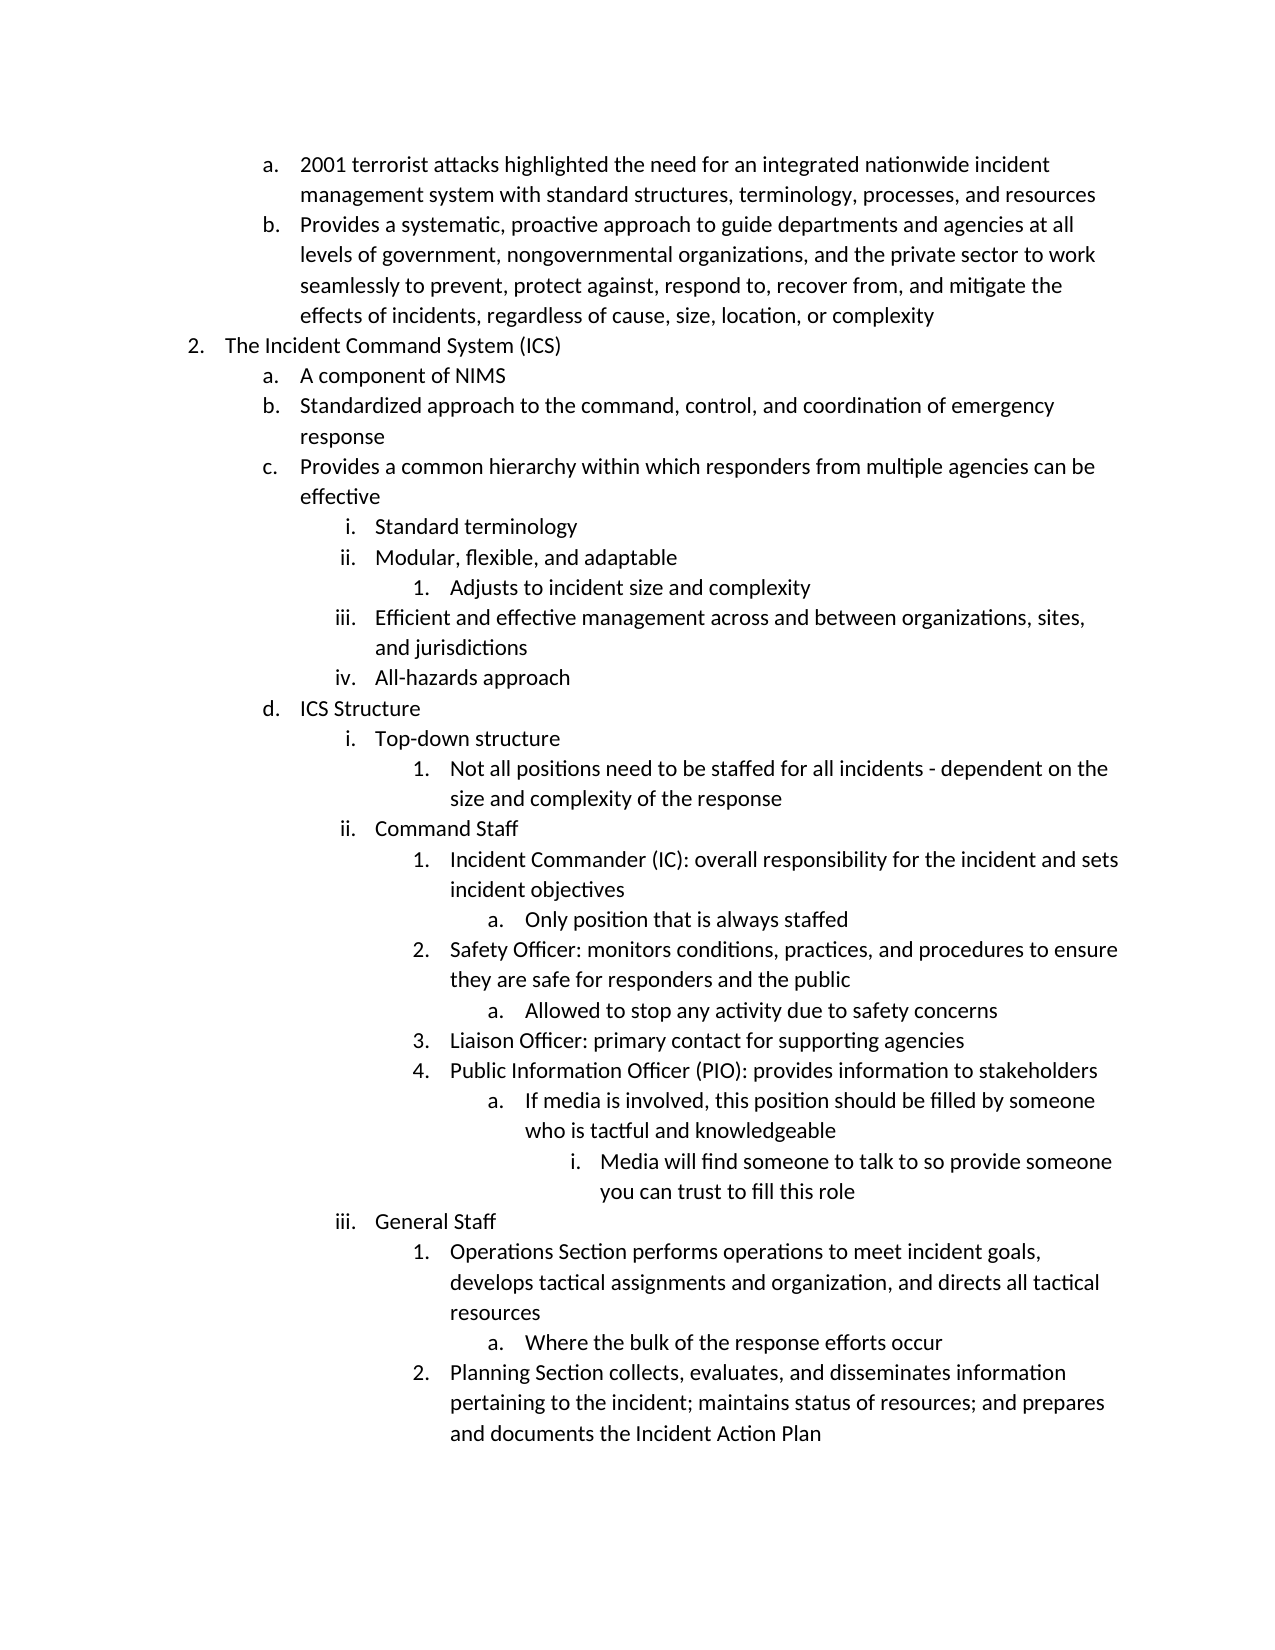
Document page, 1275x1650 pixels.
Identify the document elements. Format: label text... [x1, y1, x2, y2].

list Public Information Officer (PIO): provides information to stakeholders [412, 1056, 1125, 1084]
list Command Staff [356, 814, 1125, 843]
list If media is involved, this position should be filled by someone who is tactful and knowledgeable [487, 1086, 1125, 1145]
list Liaison Officer: primary contact for supporting agencies [412, 1026, 1125, 1054]
list Safety Officer: monitors conditions, practices, and procedures to ensure they are safe for responders and the public [412, 935, 1125, 994]
list Incident Commander (IC): overall responsibility for the incident and sets incident objectives [412, 845, 1125, 903]
list ICS Structure [262, 694, 1125, 722]
list Efficient and effective management across and between organizations, sites, and jurisdictions [356, 603, 1125, 661]
list Provides a systematic, proactive approach to guide departments and agencies at all levels of government, nongovernmental organizations, and the private sector to work seamlessly to prevent, protect against, respond to, recover from, and mitigate the effects of incidents, regardless of cause, size, location, or complexity [262, 210, 1125, 329]
list 2001 terrorist attacks highlighted the need for an integrated nationwide incident management system with standard structures, terminology, processes, and resources [262, 150, 1125, 208]
list Planning Section collects, evaluates, and disseminates information pertaining to the incident; maintains status of resources; and prepares and documents the Incident Action Plan [412, 1358, 1125, 1447]
list Top-down structure [356, 724, 1125, 752]
list Operations Section performs operations to meet incident goals, develops tactical assignments and organization, and directs all tactical resources [412, 1237, 1125, 1326]
list The Incident Command System (ICS) [187, 331, 1125, 359]
list Standard terminology [356, 512, 1125, 541]
list Media will find someone to talk to so provide someone you can trust to fill this role [581, 1147, 1125, 1205]
list Modular, flexible, and adaptable [356, 543, 1125, 571]
list Standardized approach to the command, control, and coordination of emergency response [262, 392, 1125, 450]
list Allowed to stop any activity due to safety concerns [487, 996, 1125, 1024]
list Adjusts to incident size and complexity [412, 573, 1125, 601]
list Only position that is always staffed [487, 905, 1125, 933]
list All-hazards approach [356, 663, 1125, 692]
list A component of NIMS [262, 361, 1125, 389]
list General Staff [356, 1207, 1125, 1235]
list Not all positions need to be staffed for all incidents - dependent on the size and complexity of the response [412, 754, 1125, 812]
list Provides a common hierarchy within which responders from multiple agencies can be effective [262, 452, 1125, 510]
list Where the bulk of the response efforts occur [487, 1328, 1125, 1356]
